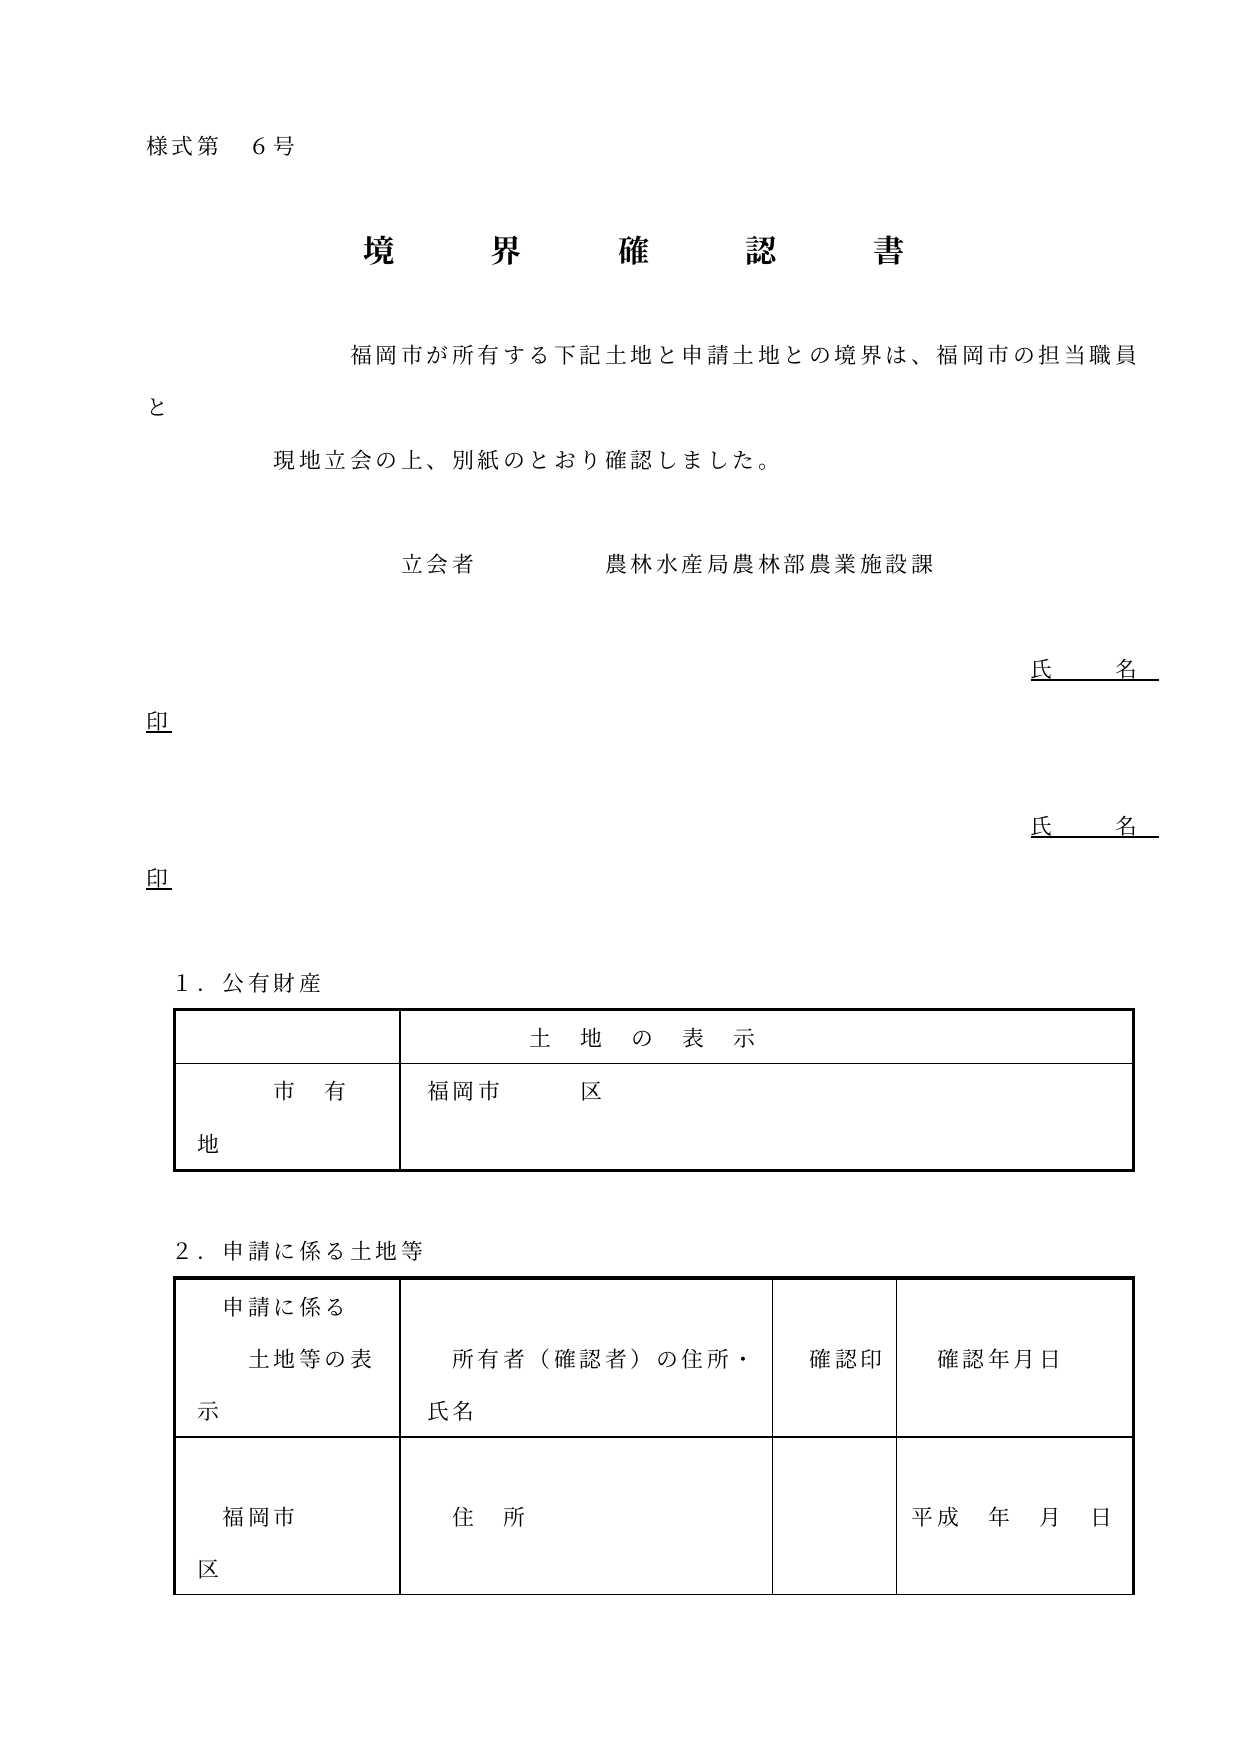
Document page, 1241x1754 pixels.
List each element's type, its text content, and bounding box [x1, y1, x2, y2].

table_cell 市 有 地 [176, 1064, 399, 1169]
text 現地立会の上、別紙のとおり確認しました。 [146, 432, 1141, 485]
table_header 申請に係る 土地等の表示 [176, 1280, 399, 1436]
table_cell 福岡市 区 [401, 1064, 1132, 1169]
table_cell 福岡市 区 [176, 1438, 399, 1594]
text 福岡市が所有する下記土地と申請土地との境界は、福岡市の担当職員と [146, 328, 1141, 432]
text 立会者 農林水産局農林部農業施設課 [146, 537, 1141, 589]
table_header 所有者（確認者）の住所・氏名 [401, 1280, 772, 1436]
text ２．申請に係る土地等 [146, 1224, 1141, 1276]
text １．公有財産 [146, 955, 1141, 1008]
table_header [176, 1011, 399, 1063]
table_header 土 地 の 表 示 [401, 1011, 1132, 1063]
text 様式第 ６号 [146, 119, 1141, 171]
table_cell 平成 年 月 日 [897, 1438, 1132, 1594]
table_cell [773, 1438, 896, 1594]
text 氏 名 印 [146, 642, 1141, 746]
table_cell 住 所 氏 名 [401, 1438, 772, 1594]
text 境 界 確 認 書 [146, 223, 1141, 276]
table_header 確認印 [773, 1280, 896, 1436]
table_header 確認年月日 [897, 1280, 1132, 1436]
text 氏 名 印 [146, 798, 1141, 903]
